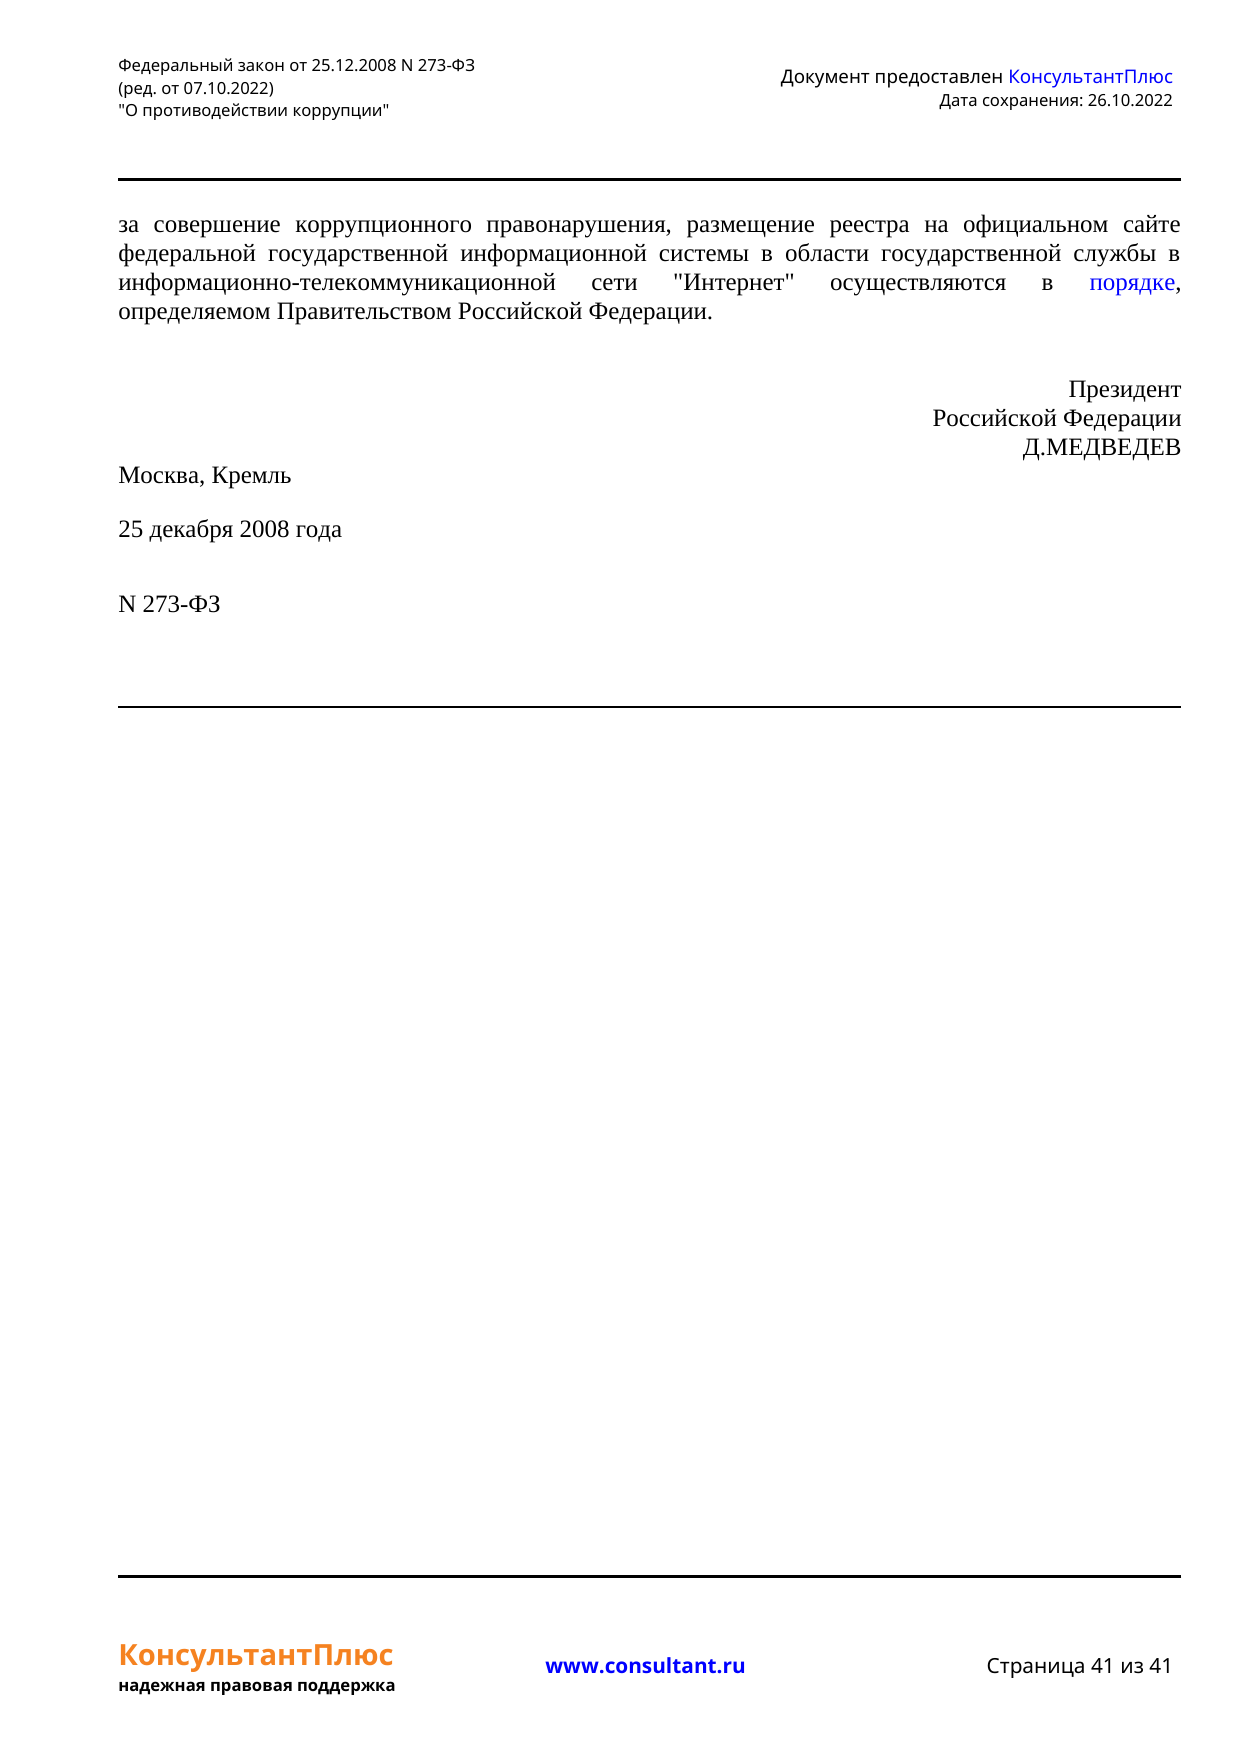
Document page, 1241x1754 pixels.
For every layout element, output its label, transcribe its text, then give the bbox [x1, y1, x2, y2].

text Д.МЕДВЕДЕВ [118, 432, 1181, 460]
text Президент [118, 374, 1181, 403]
text Москва, Кремль [118, 460, 1181, 489]
text Российской Федерации [118, 403, 1181, 432]
text 25 декабря 2008 года [118, 514, 1181, 543]
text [118, 209, 1181, 324]
text N 273-ФЗ [118, 589, 1181, 617]
